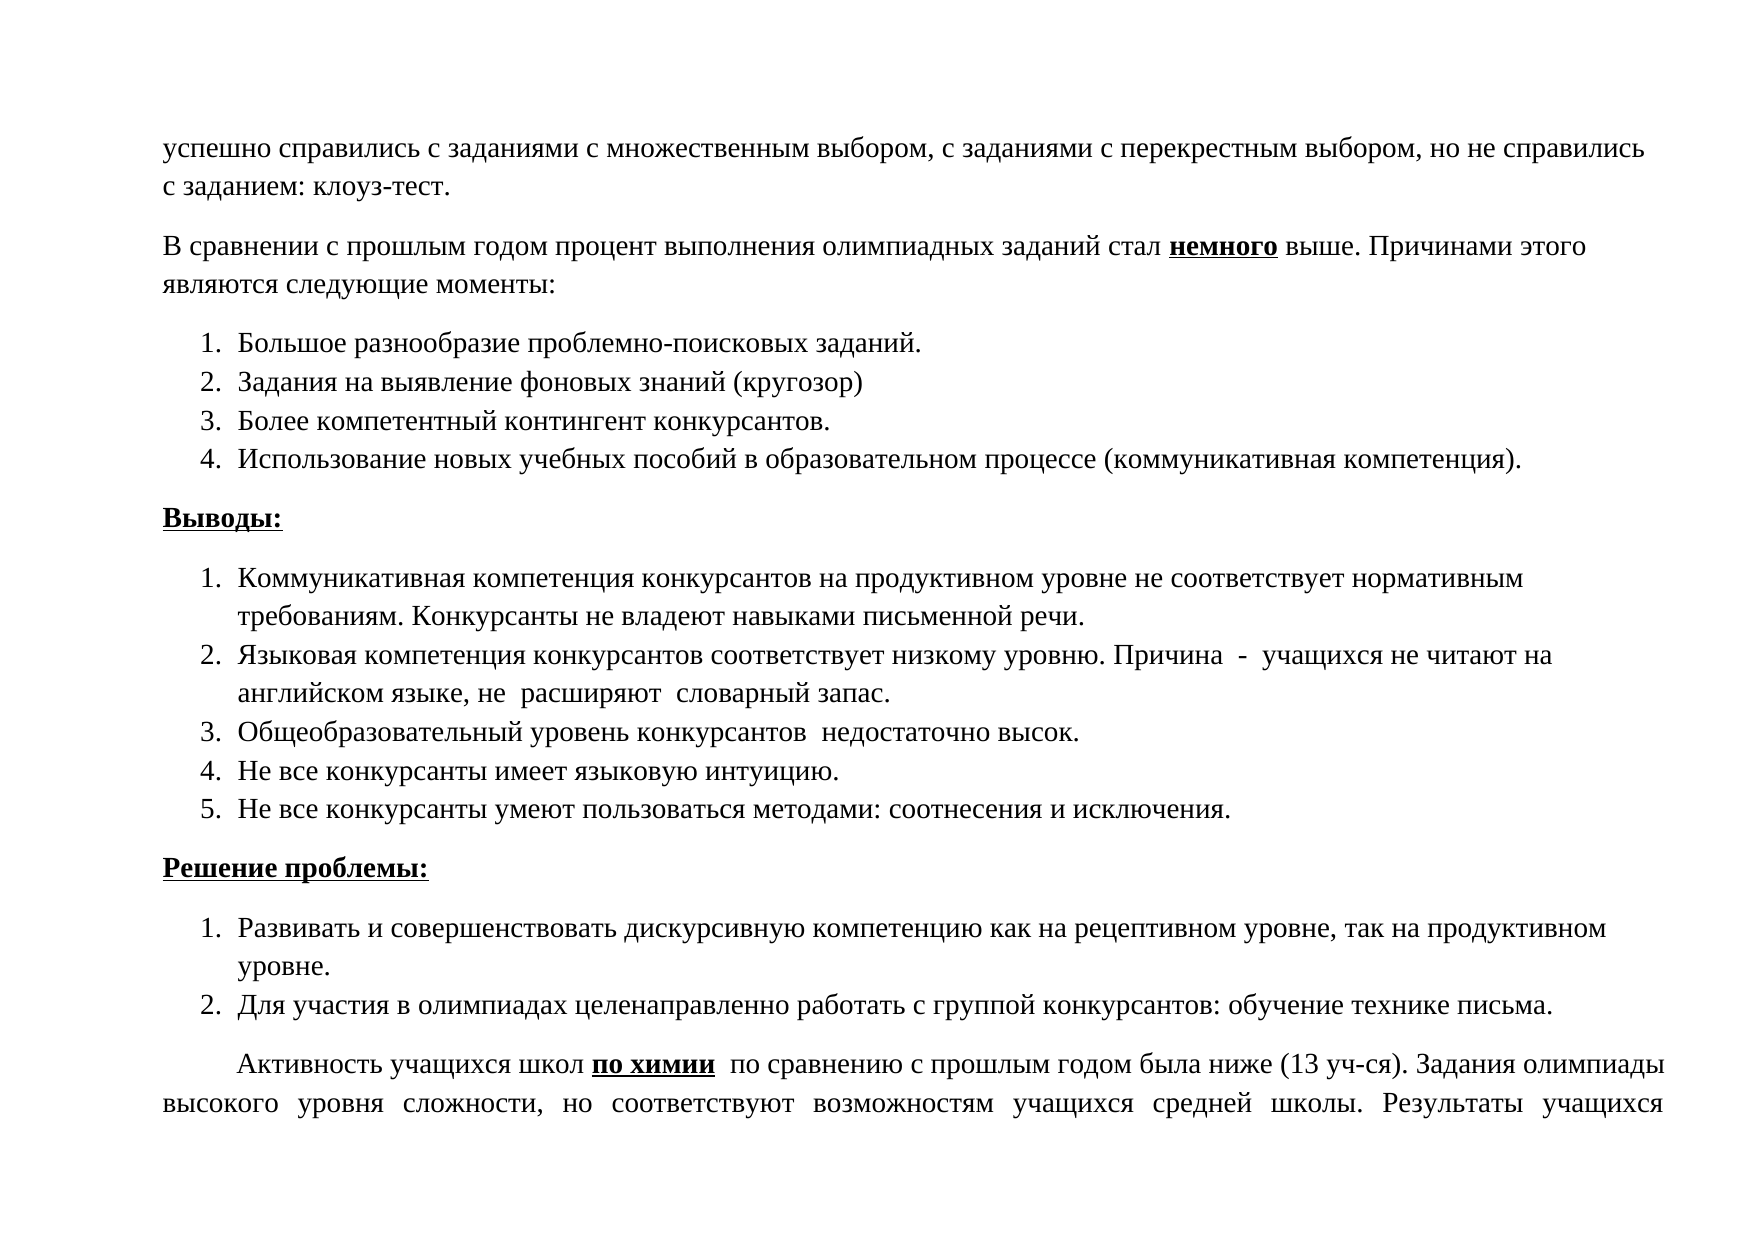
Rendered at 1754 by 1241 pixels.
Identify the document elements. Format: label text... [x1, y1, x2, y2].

list Большое разнообразие проблемно-поисковых заданий. [200, 326, 1665, 359]
list Не все конкурсанты имеет языковую интуицию. [200, 753, 1665, 786]
list Развивать и совершенствовать дискурсивную компетенцию как на рецептивном уровне, так на продуктивном уровне. [200, 910, 1665, 982]
list Коммуникативная компетенция конкурсантов на продуктивном уровне не соответствует нормативным требованиям. Конкурсанты не владеют навыками письменной речи. [200, 560, 1665, 632]
list Языковая компетенция конкурсантов соответствует низкому уровню. Причина - учащихся не читают на английском языке, не расширяют словарный запас. [200, 637, 1665, 709]
text В сравнении с прошлым годом процент выполнения олимпиадных заданий стал немного выше. Причинами этого являются следующие моменты: [162, 228, 1665, 300]
text Выводы: [162, 501, 1665, 534]
list Общеобразовательный уровень конкурсантов недостаточно высок. [200, 714, 1665, 748]
list Не все конкурсанты умеют пользоваться методами: соотнесения и исключения. [200, 791, 1665, 825]
list Задания на выявление фоновых знаний (кругозор) [200, 364, 1665, 398]
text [162, 130, 1665, 202]
list Использование новых учебных пособий в образовательном процессе (коммуникативная компетенция). [200, 441, 1665, 475]
list Более компетентный контингент конкурсантов. [200, 403, 1665, 436]
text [162, 1046, 1665, 1118]
text Решение проблемы: [162, 851, 1665, 884]
list Для участия в олимпиадах целенаправленно работать с группой конкурсантов: обучение технике письма. [200, 987, 1665, 1021]
